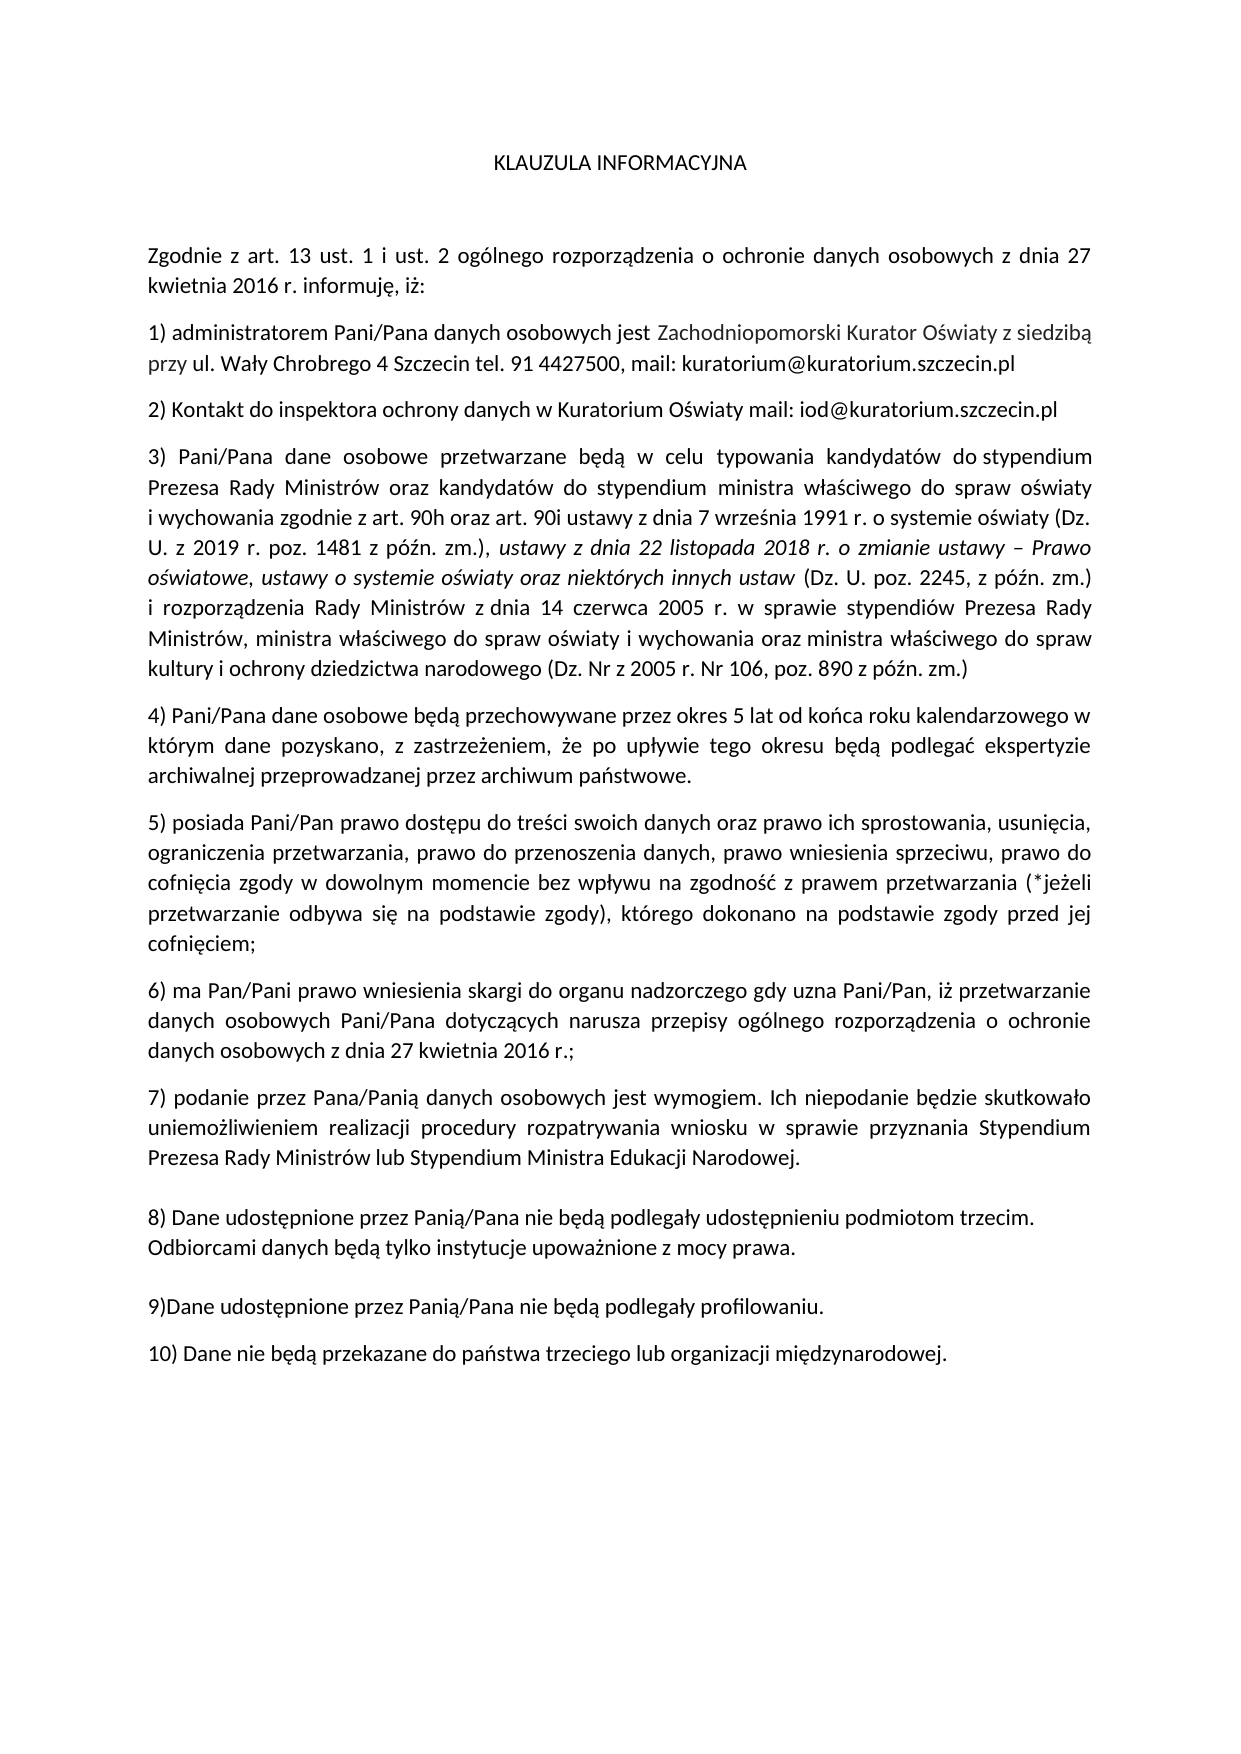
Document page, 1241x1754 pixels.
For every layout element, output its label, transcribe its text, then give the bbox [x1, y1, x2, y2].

text 9)Dane udostępnione przez Panią/Pana nie będą podlegały profilowaniu. [148, 1292, 1093, 1320]
text Zgodnie z art. 13 ust. 1 i ust. 2 ogólnego rozporządzenia o ochronie danych osobowych z dnia 27 kwietnia 2016 r. informuję, iż: [148, 241, 1093, 299]
text 10) Dane nie będą przekazane do państwa trzeciego lub organizacji międzynarodowej. [148, 1339, 1093, 1367]
text 2) Kontakt do inspektora ochrony danych w Kuratorium Oświaty mail: iod@kuratorium.szczecin.pl [148, 396, 1093, 423]
text KLAUZULA INFORMACYJNA [148, 148, 1093, 176]
text 8) Dane udostępnione przez Panią/Pana nie będą podlegały udostępnieniu podmiotom trzecim. Odbiorcami danych będą tylko instytucje upoważnione z mocy prawa. [148, 1203, 1093, 1261]
text 6) ma Pan/Pani prawo wniesienia skargi do organu nadzorczego gdy uzna Pani/Pan, iż przetwarzanie danych osobowych Pani/Pana dotyczących narusza przepisy ogólnego rozporządzenia o ochronie danych osobowych z dnia 27 kwietnia 2016 r.; [148, 976, 1093, 1064]
text 5) posiada Pani/Pan prawo dostępu do treści swoich danych oraz prawo ich sprostowania, usunięcia, ograniczenia przetwarzania, prawo do przenoszenia danych, prawo wniesienia sprzeciwu, prawo do cofnięcia zgody w dowolnym momencie bez wpływu na zgodność z prawem przetwarzania (*jeżeli przetwarzanie odbywa się na podstawie zgody), którego dokonano na podstawie zgody przed jej cofnięciem; [148, 808, 1093, 957]
text 4) Pani/Pana dane osobowe będą przechowywane przez okres 5 lat od końca roku kalendarzowego w którym dane pozyskano, z zastrzeżeniem, że po upływie tego okresu będą podlegać ekspertyzie archiwalnej przeprowadzanej przez archiwum państwowe. [148, 701, 1093, 789]
text 3) Pani/Pana dane osobowe przetwarzane będą w celu typowania kandydatów do stypendium Prezesa Rady Ministrów oraz kandydatów do stypendium ministra właściwego do spraw oświaty i wychowania zgodnie z art. 90h oraz art. 90i ustawy z dnia 7 września 1991 r. o systemie oświaty (Dz. U. z 2019 r. poz. 1481 z późn. zm.), ustawy z dnia 22 listopada 2018 r. o zmianie ustawy – Prawo oświatowe, ustawy o systemie oświaty oraz niektórych innych ustaw (Dz. U. poz. 2245, z późn. zm.) i rozporządzenia Rady Ministrów z dnia 14 czerwca 2005 r. w sprawie stypendiów Prezesa Rady Ministrów, ministra właściwego do spraw oświaty i wychowania oraz ministra właściwego do spraw kultury i ochrony dziedzictwa narodowego (Dz. Nr z 2005 r. Nr 106, poz. 890 z późn. zm.) [148, 442, 1093, 682]
text 7) podanie przez Pana/Panią danych osobowych jest wymogiem. Ich niepodanie będzie skutkowało uniemożliwieniem realizacji procedury rozpatrywania wniosku w sprawie przyznania Stypendium Prezesa Rady Ministrów lub Stypendium Ministra Edukacji Narodowej. [148, 1083, 1093, 1171]
text 1) administratorem Pani/Pana danych osobowych jest Zachodniopomorski Kurator Oświaty z siedzibą przy ul. Wały Chrobrego 4 Szczecin tel. 91 4427500, mail: kuratorium@kuratorium.szczecin.pl [148, 318, 1093, 377]
